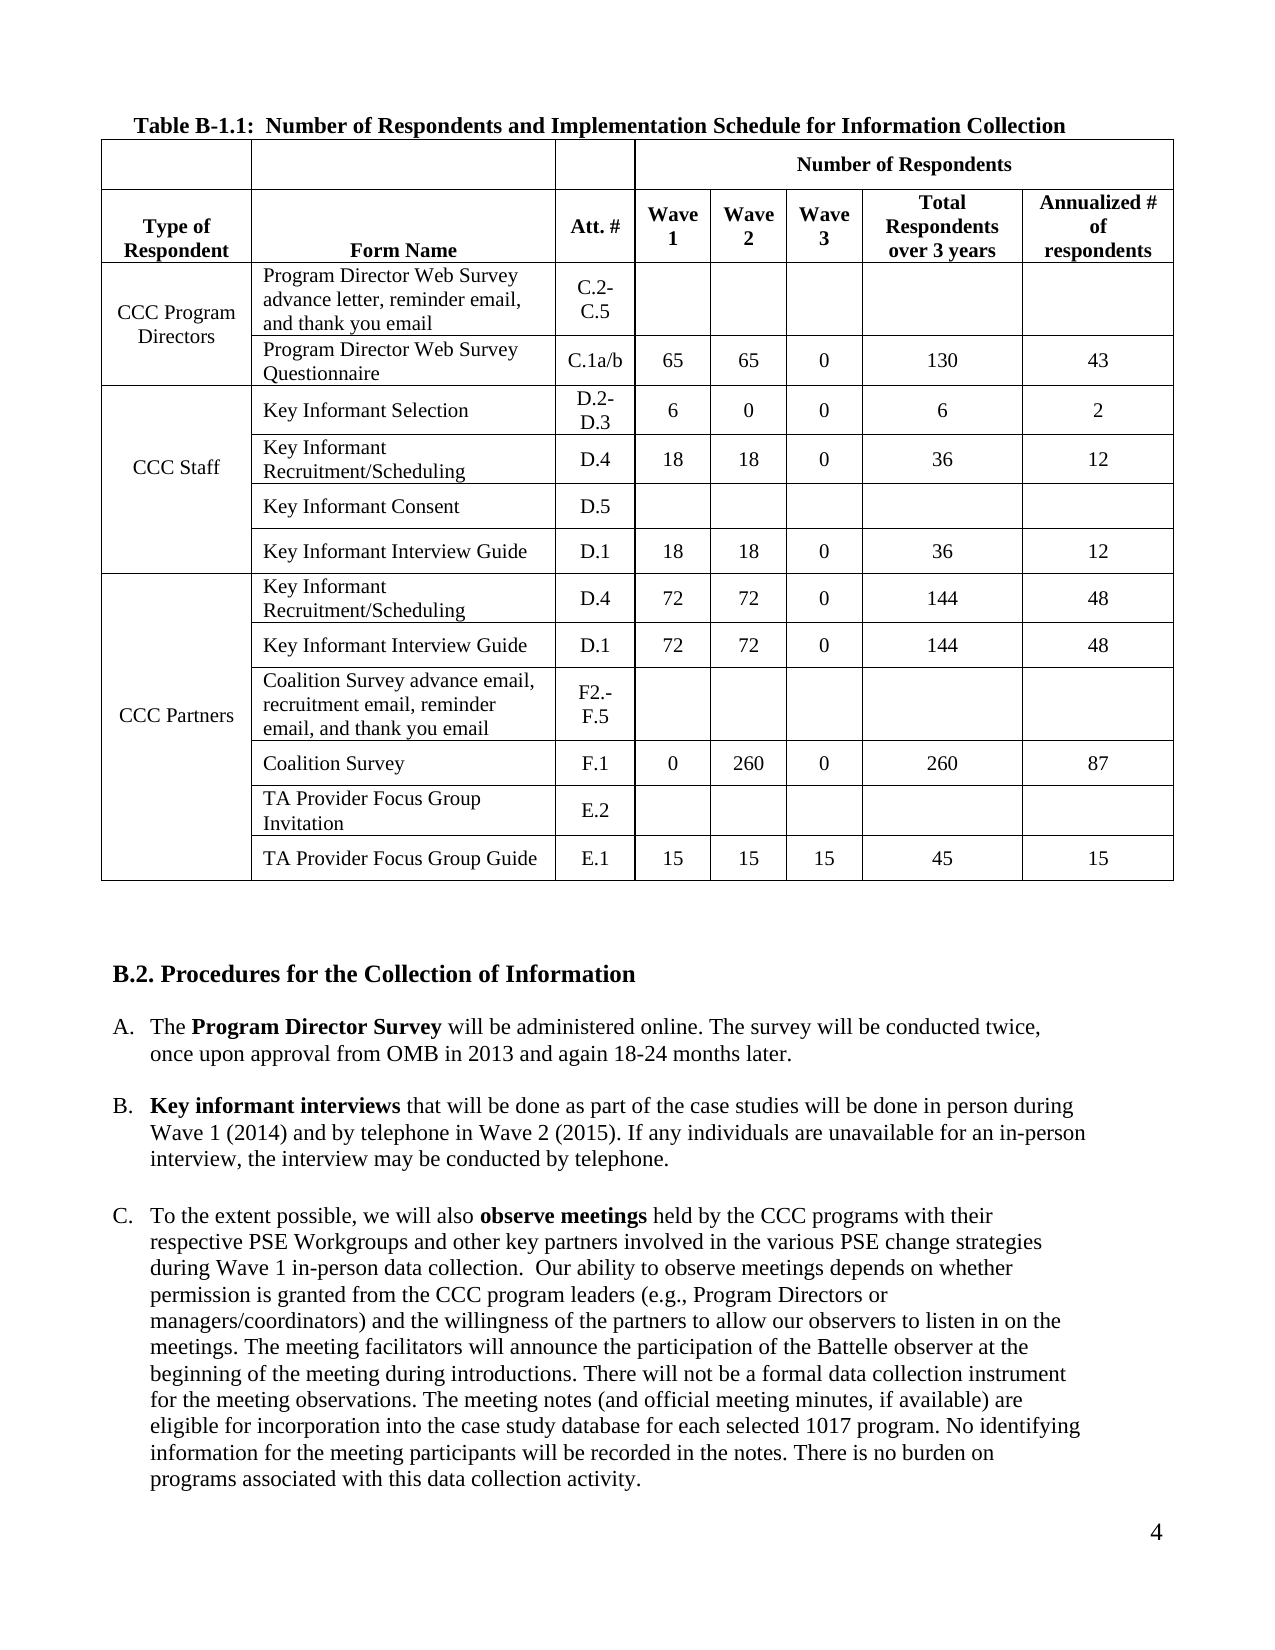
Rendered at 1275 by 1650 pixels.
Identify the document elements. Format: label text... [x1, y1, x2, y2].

table_cell 87 [1023, 741, 1173, 785]
table_cell 72 [711, 623, 786, 667]
table_cell 0 [787, 386, 862, 434]
table_cell [863, 484, 1022, 528]
table_cell 18 [711, 529, 786, 573]
table_cell Key Informant Recruitment/Scheduling [252, 435, 555, 483]
table_cell CCC Program Directors [102, 263, 251, 384]
table_cell E.1 [556, 836, 634, 879]
table_cell Wave 1 [636, 190, 710, 262]
table_cell [787, 668, 862, 740]
table_cell Coalition Survey advance email, recruitment email, reminder email, and thank you email [252, 668, 555, 740]
table_cell TA Provider Focus Group Invitation [252, 786, 555, 834]
table_cell [636, 786, 710, 834]
list Key informant interviews that will be done as part of the case studies will be done in person during Wave 1 (2014) and by telephone in Wave 2 (2015). If any individuals are unavailable for an in-person interview, the interview may be conducted by telephone. [112, 1092, 1087, 1171]
table_cell 15 [1023, 836, 1173, 879]
table_cell 45 [863, 836, 1022, 879]
table_cell 72 [711, 574, 786, 622]
table_cell 12 [1023, 435, 1173, 483]
table_cell Program Director Web Survey advance letter, reminder email, and thank you email [252, 263, 555, 335]
table_cell [1023, 484, 1173, 528]
table_cell [1023, 668, 1173, 740]
table_cell 0 [787, 435, 862, 483]
list The Program Director Survey will be administered online. The survey will be conducted twice, once upon approval from OMB in 2013 and again 18-24 months later. [112, 1013, 1087, 1066]
table_cell Total Respondents over 3 years [863, 190, 1022, 262]
table_cell [1023, 263, 1173, 335]
table_cell Form Name [252, 190, 555, 262]
table_cell Key Informant Recruitment/Scheduling [252, 574, 555, 622]
table_cell [711, 786, 786, 834]
text Table B-1.1: Number of Respondents and Implementation Schedule for Information Collection [112, 112, 1087, 139]
table_cell 48 [1023, 574, 1173, 622]
table_cell D.4 [556, 574, 634, 622]
table_cell Program Director Web Survey Questionnaire [252, 336, 555, 384]
table_header Number of Respondents [636, 140, 1173, 189]
table_cell 144 [863, 623, 1022, 667]
table_cell 65 [711, 336, 786, 384]
table_cell Wave 2 [711, 190, 786, 262]
list To the extent possible, we will also observe meetings held by the CCC programs with their respective PSE Workgroups and other key partners involved in the various PSE change strategies during Wave 1 in-person data collection. Our ability to observe meetings depends on whether permission is granted from the CCC program leaders (e.g., Program Directors or managers/coordinators) and the willingness of the partners to allow our observers to listen in on the meetings. The meeting facilitators will announce the participation of the Battelle observer at the beginning of the meeting during introductions. There will not be a formal data collection instrument for the meeting observations. The meeting notes (and official meeting minutes, if available) are eligible for incorporation into the case study database for each selected 1017 program. No identifying information for the meeting participants will be recorded in the notes. There is no burden on programs associated with this data collection activity. [112, 1202, 1087, 1492]
table_cell [636, 263, 710, 335]
table_cell [1023, 786, 1173, 834]
table_cell CCC Staff [102, 386, 251, 573]
table_cell 6 [636, 386, 710, 434]
table_cell 260 [863, 741, 1022, 785]
table_cell [863, 668, 1022, 740]
table_cell 0 [787, 336, 862, 384]
table_cell Key Informant Interview Guide [252, 529, 555, 573]
table_cell 130 [863, 336, 1022, 384]
table_cell Type of Respondent [102, 190, 251, 262]
table_cell E.2 [556, 786, 634, 834]
table_cell Key Informant Consent [252, 484, 555, 528]
table_cell [787, 484, 862, 528]
table_cell 18 [636, 529, 710, 573]
table_cell [863, 263, 1022, 335]
table_cell [711, 668, 786, 740]
table_cell D.1 [556, 623, 634, 667]
table_cell 18 [711, 435, 786, 483]
table_cell [863, 786, 1022, 834]
table_cell 0 [787, 741, 862, 785]
table_cell 65 [636, 336, 710, 384]
table_cell [636, 668, 710, 740]
table_cell 15 [711, 836, 786, 879]
table_cell 0 [787, 623, 862, 667]
table_cell D.2-D.3 [556, 386, 634, 434]
table_cell 12 [1023, 529, 1173, 573]
table_header [556, 140, 634, 189]
table_cell 0 [711, 386, 786, 434]
table_cell 72 [636, 623, 710, 667]
table_cell [711, 484, 786, 528]
table_cell 72 [636, 574, 710, 622]
table_cell D.1 [556, 529, 634, 573]
table_cell 0 [636, 741, 710, 785]
table_cell 18 [636, 435, 710, 483]
table_cell [636, 484, 710, 528]
table_cell 36 [863, 435, 1022, 483]
table_cell 2 [1023, 386, 1173, 434]
table_cell Key Informant Selection [252, 386, 555, 434]
table_cell 260 [711, 741, 786, 785]
table_cell 15 [636, 836, 710, 879]
table_cell D.4 [556, 435, 634, 483]
table_cell 43 [1023, 336, 1173, 384]
table_cell Annualized # of respondents [1023, 190, 1173, 262]
table_cell 6 [863, 386, 1022, 434]
table_cell C.2-C.5 [556, 263, 634, 335]
table_cell Att. # [556, 190, 634, 262]
table_cell 0 [787, 574, 862, 622]
text B.2. Procedures for the Collection of Information [112, 959, 1162, 988]
table_cell 0 [787, 529, 862, 573]
table_header [102, 140, 251, 189]
table_cell F.1 [556, 741, 634, 785]
table_cell [787, 786, 862, 834]
table_cell TA Provider Focus Group Guide [252, 836, 555, 879]
table_cell Coalition Survey [252, 741, 555, 785]
table_cell CCC Partners [102, 574, 251, 879]
table_cell F2.-F.5 [556, 668, 634, 740]
table_cell 48 [1023, 623, 1173, 667]
table_cell 15 [787, 836, 862, 879]
table_cell 144 [863, 574, 1022, 622]
table_header [252, 140, 555, 189]
table_cell [787, 263, 862, 335]
table_cell D.5 [556, 484, 634, 528]
table_cell Wave 3 [787, 190, 862, 262]
table_cell Key Informant Interview Guide [252, 623, 555, 667]
table_cell 36 [863, 529, 1022, 573]
table_cell [711, 263, 786, 335]
table_cell C.1a/b [556, 336, 634, 384]
